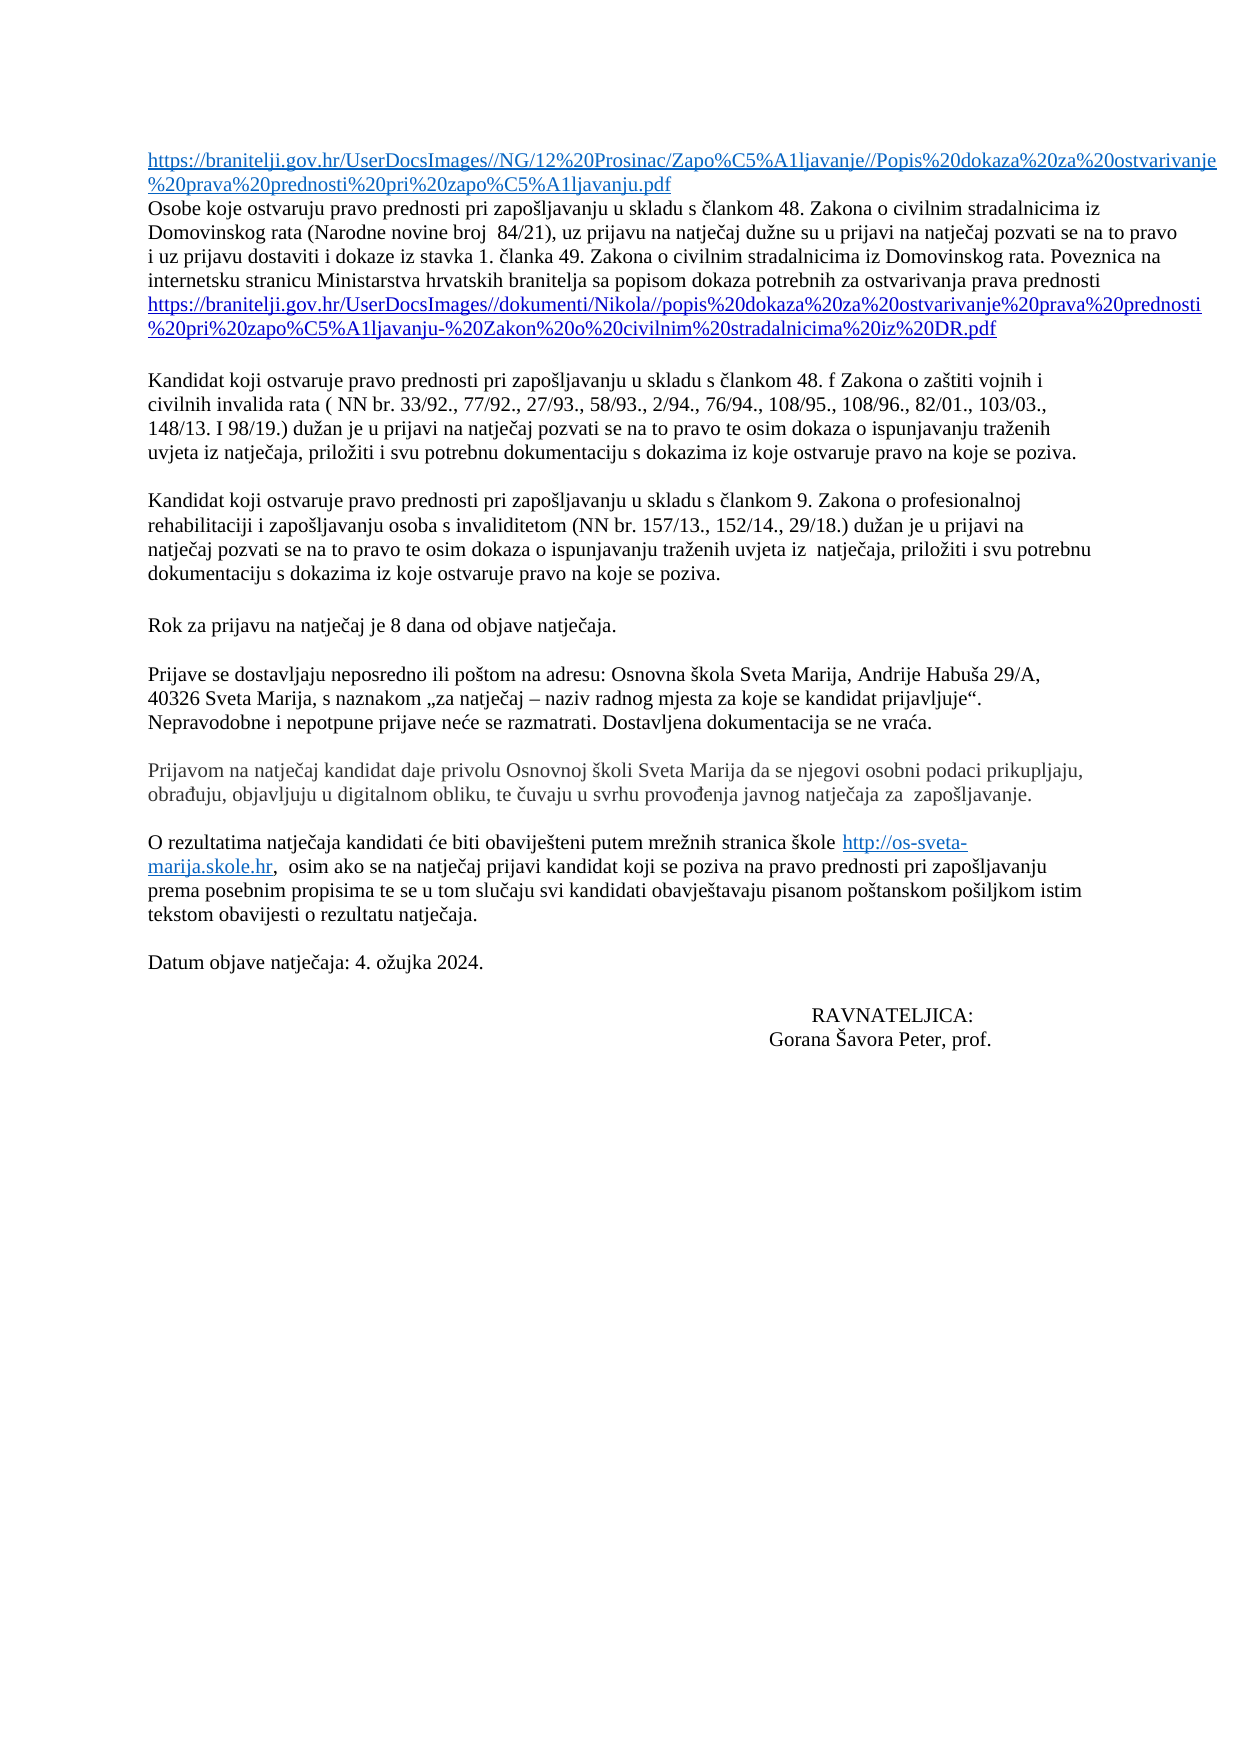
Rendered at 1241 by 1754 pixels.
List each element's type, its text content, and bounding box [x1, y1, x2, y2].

text Datum objave natječaja: 4. ožujka 2024. [148, 950, 1093, 974]
text Rok za prijavu na natječaj je 8 dana od objave natječaja. [148, 613, 1093, 637]
text O rezultatima natječaja kandidati će biti obaviješteni putem mrežnih stranica škole http://os-sveta-marija.skole.hr, osim ako se na natječaj prijavi kandidat koji se poziva na pravo prednosti pri zapošljavanju prema posebnim propisima te se u tom slučaju svi kandidati obavještavaju pisanom poštanskom pošiljkom istim tekstom obavijesti o rezultatu natječaja. [148, 830, 1093, 926]
text Gorana Šavora Peter, prof. [148, 1027, 1093, 1051]
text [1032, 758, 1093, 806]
text Osobe koje ostvaruju pravo prednosti pri zapošljavanju u skladu s člankom 48. Zakona o civilnim stradalnicima iz [148, 196, 1235, 220]
text https://branitelji.gov.hr/UserDocsImages//NG/12%20Prosinac/Zapo%C5%A1ljavanje//Popis%20dokaza%20za%20ostvarivanje%20prava%20prednosti%20pri%20zapo%C5%A1ljavanju.pdf [148, 148, 1235, 196]
text Domovinskog rata (Narodne novine broj 84/21), uz prijavu na natječaj dužne su u prijavi na natječaj pozvati se na to pravo [148, 220, 1235, 244]
text Kandidat koji ostvaruje pravo prednosti pri zapošljavanju u skladu s člankom 48. f Zakona o zaštiti vojnih i civilnih invalida rata ( NN br. 33/92., 77/92., 27/93., 58/93., 2/94., 76/94., 108/95., 108/96., 82/01., 103/03., 148/13. I 98/19.) dužan je u prijavi na natječaj pozvati se na to pravo te osim dokaza o ispunjavanju traženih uvjeta iz natječaja, priložiti i svu potrebnu dokumentaciju s dokazima iz koje ostvaruje pravo na koje se poziva. [148, 368, 1093, 464]
text i uz prijavu dostaviti i dokaze iz stavka 1. članka 49. Zakona o civilnim stradalnicima iz Domovinskog rata. Poveznica na internetsku stranicu Ministarstva hrvatskih branitelja sa popisom dokaza potrebnih za ostvarivanja prava prednosti https://branitelji.gov.hr/UserDocsImages//dokumenti/Nikola//popis%20dokaza%20za%20ostvarivanje%20prava%20prednosti%20pri%20zapo%C5%A1ljavanju-%20Zakon%20o%20civilnim%20stradalnicima%20iz%20DR.pdf [148, 244, 1235, 340]
text Nepravodobne i nepotpune prijave neće se razmatrati. Dostavljena dokumentacija se ne vraća. [148, 710, 1093, 734]
text RAVNATELJICA: [148, 1003, 1093, 1027]
text Kandidat koji ostvaruje pravo prednosti pri zapošljavanju u skladu s člankom 9. Zakona o profesionalnoj rehabilitaciji i zapošljavanju osoba s invaliditetom (NN br. 157/13., 152/14., 29/18.) dužan je u prijavi na natječaj pozvati se na to pravo te osim dokaza o ispunjavanju traženih uvjeta iz natječaja, priložiti i svu potrebnu dokumentaciju s dokazima iz koje ostvaruje pravo na koje se poziva. [148, 488, 1093, 585]
text Prijave se dostavljaju neposredno ili poštom na adresu: Osnovna škola Sveta Marija, Andrije Habuša 29/A, 40326 Sveta Marija, s naznakom „za natječaj – naziv radnog mjesta za koje se kandidat prijavljuje“. [148, 662, 1093, 710]
